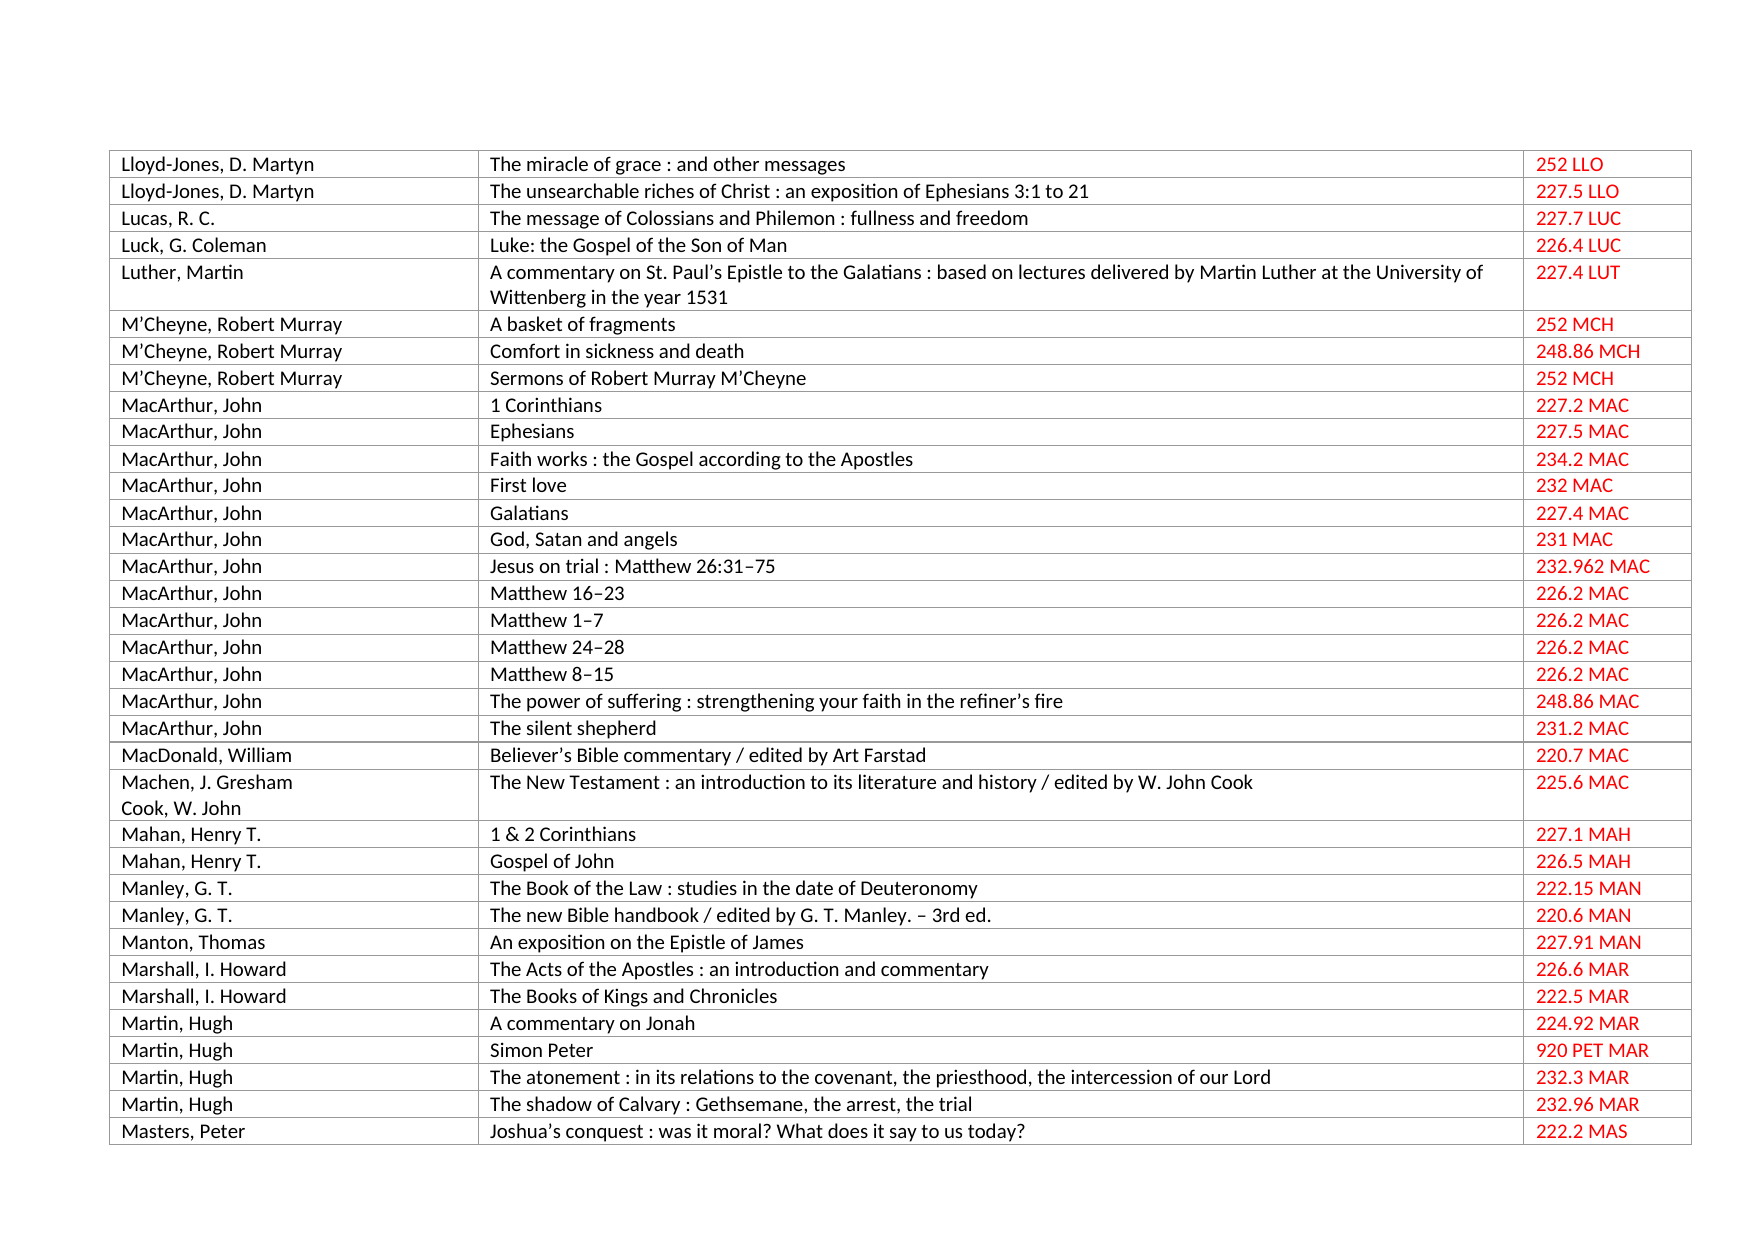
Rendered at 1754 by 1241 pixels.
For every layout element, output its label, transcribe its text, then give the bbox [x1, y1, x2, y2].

table_cell Luke: the Gospel of the Son of Man [479, 232, 1523, 258]
table_cell 220.6 MAN [1524, 902, 1691, 928]
table_cell M’Cheyne, Robert Murray [110, 365, 478, 391]
table_cell The unsearchable riches of Christ : an exposition of Ephesians 3:1 to 21 [479, 178, 1523, 204]
table_cell 232.96 MAR [1524, 1091, 1691, 1117]
table_cell Galatians [479, 500, 1523, 526]
table_cell The Books of Kings and Chronicles [479, 983, 1523, 1009]
table_cell 224.92 MAR [1524, 1010, 1691, 1036]
table_cell MacArthur, John [110, 635, 478, 661]
table_cell Joshua’s conquest : was it moral? What does it say to us today? [479, 1118, 1523, 1144]
table_cell MacArthur, John [110, 446, 478, 472]
table_cell A commentary on St. Paul’s Epistle to the Galatians : based on lectures delivered by Martin Luther at the University of Wittenberg in the year 1531 [479, 259, 1523, 310]
table_cell Martin, Hugh [110, 1064, 478, 1090]
table_cell 248.86 MCH [1524, 338, 1691, 364]
table_cell 227.5 LLO [1524, 178, 1691, 204]
table_cell The New Testament : an introduction to its literature and history / edited by W. John Cook [479, 770, 1523, 820]
table_cell MacArthur, John [110, 554, 478, 579]
table_cell 222.15 MAN [1524, 875, 1691, 901]
table_cell 232 MAC [1524, 473, 1691, 499]
table_cell An exposition on the Epistle of James [479, 929, 1523, 955]
table_cell Luther, Martin [110, 259, 478, 310]
table_cell Mahan, Henry T. [110, 848, 478, 874]
table_cell M’Cheyne, Robert Murray [110, 311, 478, 337]
table_cell 226.2 MAC [1524, 662, 1691, 687]
table_cell The miracle of grace : and other messages [479, 151, 1523, 177]
table_cell A basket of fragments [479, 311, 1523, 337]
table_cell MacArthur, John [110, 689, 478, 714]
table_cell 226.2 MAC [1524, 581, 1691, 607]
table_cell Lloyd-Jones, D. Martyn [110, 178, 478, 204]
table_cell Manley, G. T. [110, 902, 478, 928]
table_cell 248.86 MAC [1524, 689, 1691, 714]
table_cell The Acts of the Apostles : an introduction and commentary [479, 956, 1523, 982]
table_cell 227.4 LUT [1524, 259, 1691, 310]
table_cell 252 MCH [1524, 311, 1691, 337]
table_cell MacArthur, John [110, 716, 478, 741]
table_cell Simon Peter [479, 1037, 1523, 1063]
table_cell 232.962 MAC [1524, 554, 1691, 579]
table_cell 226.6 MAR [1524, 956, 1691, 982]
table_cell Martin, Hugh [110, 1010, 478, 1036]
table_cell 226.5 MAH [1524, 848, 1691, 874]
table_cell 231 MAC [1524, 527, 1691, 553]
table_cell The atonement : in its relations to the covenant, the priesthood, the intercession of our Lord [479, 1064, 1523, 1090]
table_cell MacArthur, John [110, 608, 478, 633]
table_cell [110, 151, 478, 177]
table_cell Comfort in sickness and death [479, 338, 1523, 364]
table_cell The new Bible handbook / edited by G. T. Manley. – 3rd ed. [479, 902, 1523, 928]
table_cell The power of suffering : strengthening your faith in the refiner’s fire [479, 689, 1523, 714]
table_cell The Book of the Law : studies in the date of Deuteronomy [479, 875, 1523, 901]
table_cell 226.4 LUC [1524, 232, 1691, 258]
table_cell Matthew 24–28 [479, 635, 1523, 661]
table_cell MacArthur, John [110, 473, 478, 499]
table_cell MacArthur, John [110, 581, 478, 607]
table_cell Ephesians [479, 419, 1523, 445]
table_cell 227.1 MAH [1524, 821, 1691, 847]
table_cell 920 PET MAR [1524, 1037, 1691, 1063]
table_cell 225.6 MAC [1524, 770, 1691, 820]
table_cell First love [479, 473, 1523, 499]
table_cell Sermons of Robert Murray M’Cheyne [479, 365, 1523, 391]
table_cell 220.7 MAC [1524, 743, 1691, 768]
table_cell 1 Corinthians [479, 392, 1523, 418]
table_cell Manley, G. T. [110, 875, 478, 901]
table_cell Machen, J. Gresham Cook, W. John [110, 770, 478, 820]
table_cell Martin, Hugh [110, 1091, 478, 1117]
table_cell Martin, Hugh [110, 1037, 478, 1063]
table_cell Matthew 16–23 [479, 581, 1523, 607]
table_cell 232.3 MAR [1524, 1064, 1691, 1090]
table_cell MacArthur, John [110, 392, 478, 418]
table_cell 231.2 MAC [1524, 716, 1691, 741]
table_cell Luck, G. Coleman [110, 232, 478, 258]
table_cell Matthew 1–7 [479, 608, 1523, 633]
table_cell Marshall, I. Howard [110, 956, 478, 982]
table_cell Matthew 8–15 [479, 662, 1523, 687]
table_cell MacArthur, John [110, 500, 478, 526]
table_cell The silent shepherd [479, 716, 1523, 741]
table_cell Marshall, I. Howard [110, 983, 478, 1009]
table_cell God, Satan and angels [479, 527, 1523, 553]
table_cell 1 & 2 Corinthians [479, 821, 1523, 847]
table_cell MacArthur, John [110, 662, 478, 687]
table_cell MacArthur, John [110, 419, 478, 445]
table_cell 234.2 MAC [1524, 446, 1691, 472]
table_cell Faith works : the Gospel according to the Apostles [479, 446, 1523, 472]
table_cell The message of Colossians and Philemon : fullness and freedom [479, 205, 1523, 231]
table_cell 252 LLO [1524, 151, 1691, 177]
table_cell MacDonald, William [110, 743, 478, 768]
table_cell Jesus on trial : Matthew 26:31–75 [479, 554, 1523, 579]
table_cell Masters, Peter [110, 1118, 478, 1144]
table_cell 222.2 MAS [1524, 1118, 1691, 1144]
table_cell 222.5 MAR [1524, 983, 1691, 1009]
table_cell Manton, Thomas [110, 929, 478, 955]
table_cell 227.7 LUC [1524, 205, 1691, 231]
table_cell Gospel of John [479, 848, 1523, 874]
table_cell Lucas, R. C. [110, 205, 478, 231]
table_cell 227.4 MAC [1524, 500, 1691, 526]
table_cell 227.2 MAC [1524, 392, 1691, 418]
table_cell Mahan, Henry T. [110, 821, 478, 847]
table_cell MacArthur, John [110, 527, 478, 553]
table_cell 226.2 MAC [1524, 608, 1691, 633]
table_cell 226.2 MAC [1524, 635, 1691, 661]
table_cell M’Cheyne, Robert Murray [110, 338, 478, 364]
table_cell 227.5 MAC [1524, 419, 1691, 445]
table_cell A commentary on Jonah [479, 1010, 1523, 1036]
table_cell 252 MCH [1524, 365, 1691, 391]
table_cell Believer’s Bible commentary / edited by Art Farstad [479, 743, 1523, 768]
table_cell The shadow of Calvary : Gethsemane, the arrest, the trial [479, 1091, 1523, 1117]
table_cell 227.91 MAN [1524, 929, 1691, 955]
